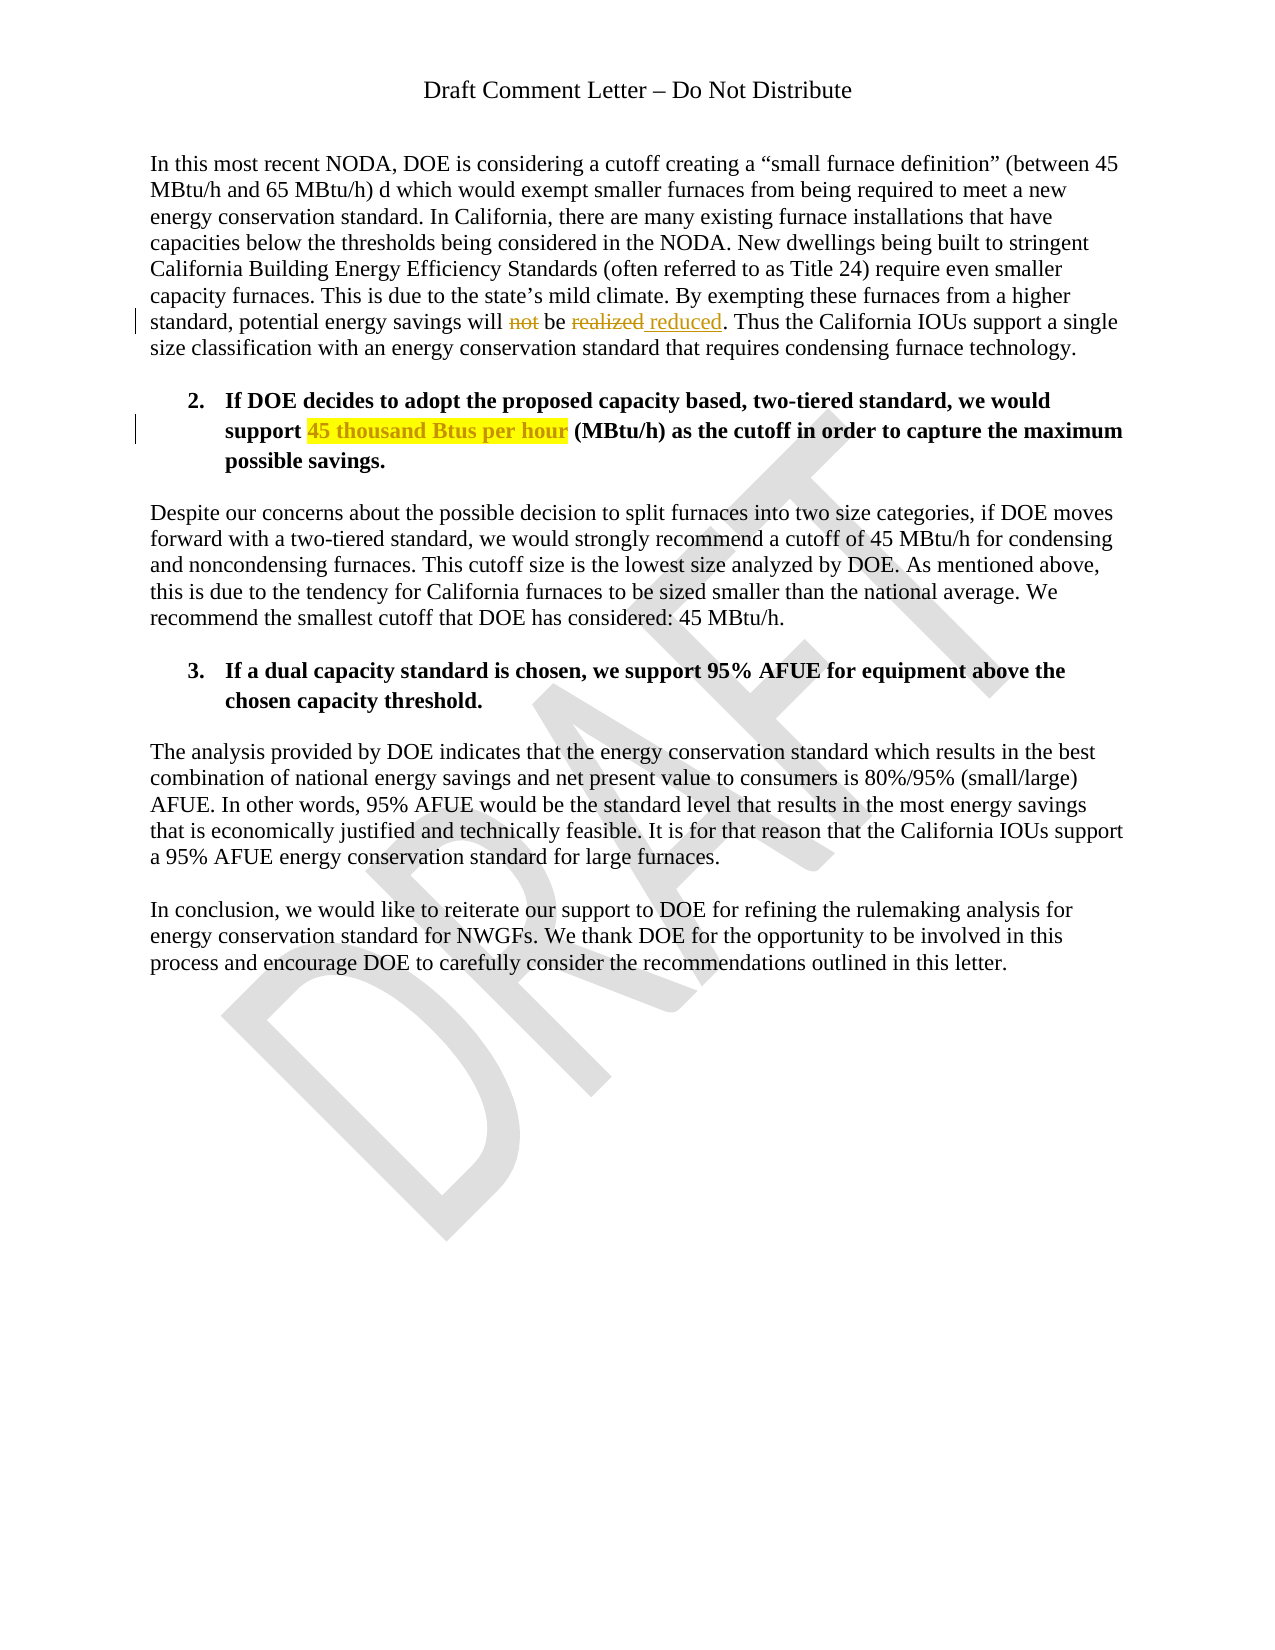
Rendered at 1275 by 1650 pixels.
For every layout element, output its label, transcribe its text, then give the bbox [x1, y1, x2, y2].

text In this most recent NODA, DOE is considering a cutoff creating a “small furnace definition” (between 45 MBtu/h and 65 MBtu/h) d which would exempt smaller furnaces from being required to meet a new energy conservation standard. In California, there are many existing furnace installations that have capacities below the thresholds being considered in the NODA. New dwellings being built to stringent California Building Energy Efficiency Standards (often referred to as Title 24) require even smaller capacity furnaces. This is due to the state’s mild climate. By exempting these furnaces from a higher standard, potential energy savings will be . Thus the California IOUs support a single size classification with an energy conservation standard that requires condensing furnace technology. [150, 150, 1125, 361]
text In conclusion, we would like to reiterate our support to DOE for refining the rulemaking analysis for energy conservation standard for NWGFs. We thank DOE for the opportunity to be involved in this process and encourage DOE to carefully consider the recommendations outlined in this letter. [150, 896, 1125, 975]
text Despite our concerns about the possible decision to split furnaces into two size categories, if DOE moves forward with a two-tiered standard, we would strongly recommend a cutoff of 45 MBtu/h for condensing and noncondensing furnaces. This cutoff size is the lowest size analyzed by DOE. As mentioned above, this is due to the tendency for California furnaces to be sized smaller than the national average. We recommend the smallest cutoff that DOE has considered: 45 MBtu/h. [150, 499, 1125, 630]
text The analysis provided by DOE indicates that the energy conservation standard which results in the best combination of national energy savings and net present value to consumers is 80%/95% (small/large) AFUE. In other words, 95% AFUE would be the standard level that results in the most energy savings that is economically justified and technically feasible. It is for that reason that the California IOUs support a 95% AFUE energy conservation standard for large furnaces. [150, 738, 1125, 870]
list If a dual capacity standard is chosen, we support 95% AFUE for equipment above the chosen capacity threshold. [187, 657, 1125, 713]
list If DOE decides to adopt the proposed capacity based, two-tiered standard, we would support 45 thousand Btus per hour (MBtu/h) as the cutoff in order to capture the maximum possible savings. [187, 387, 1125, 474]
